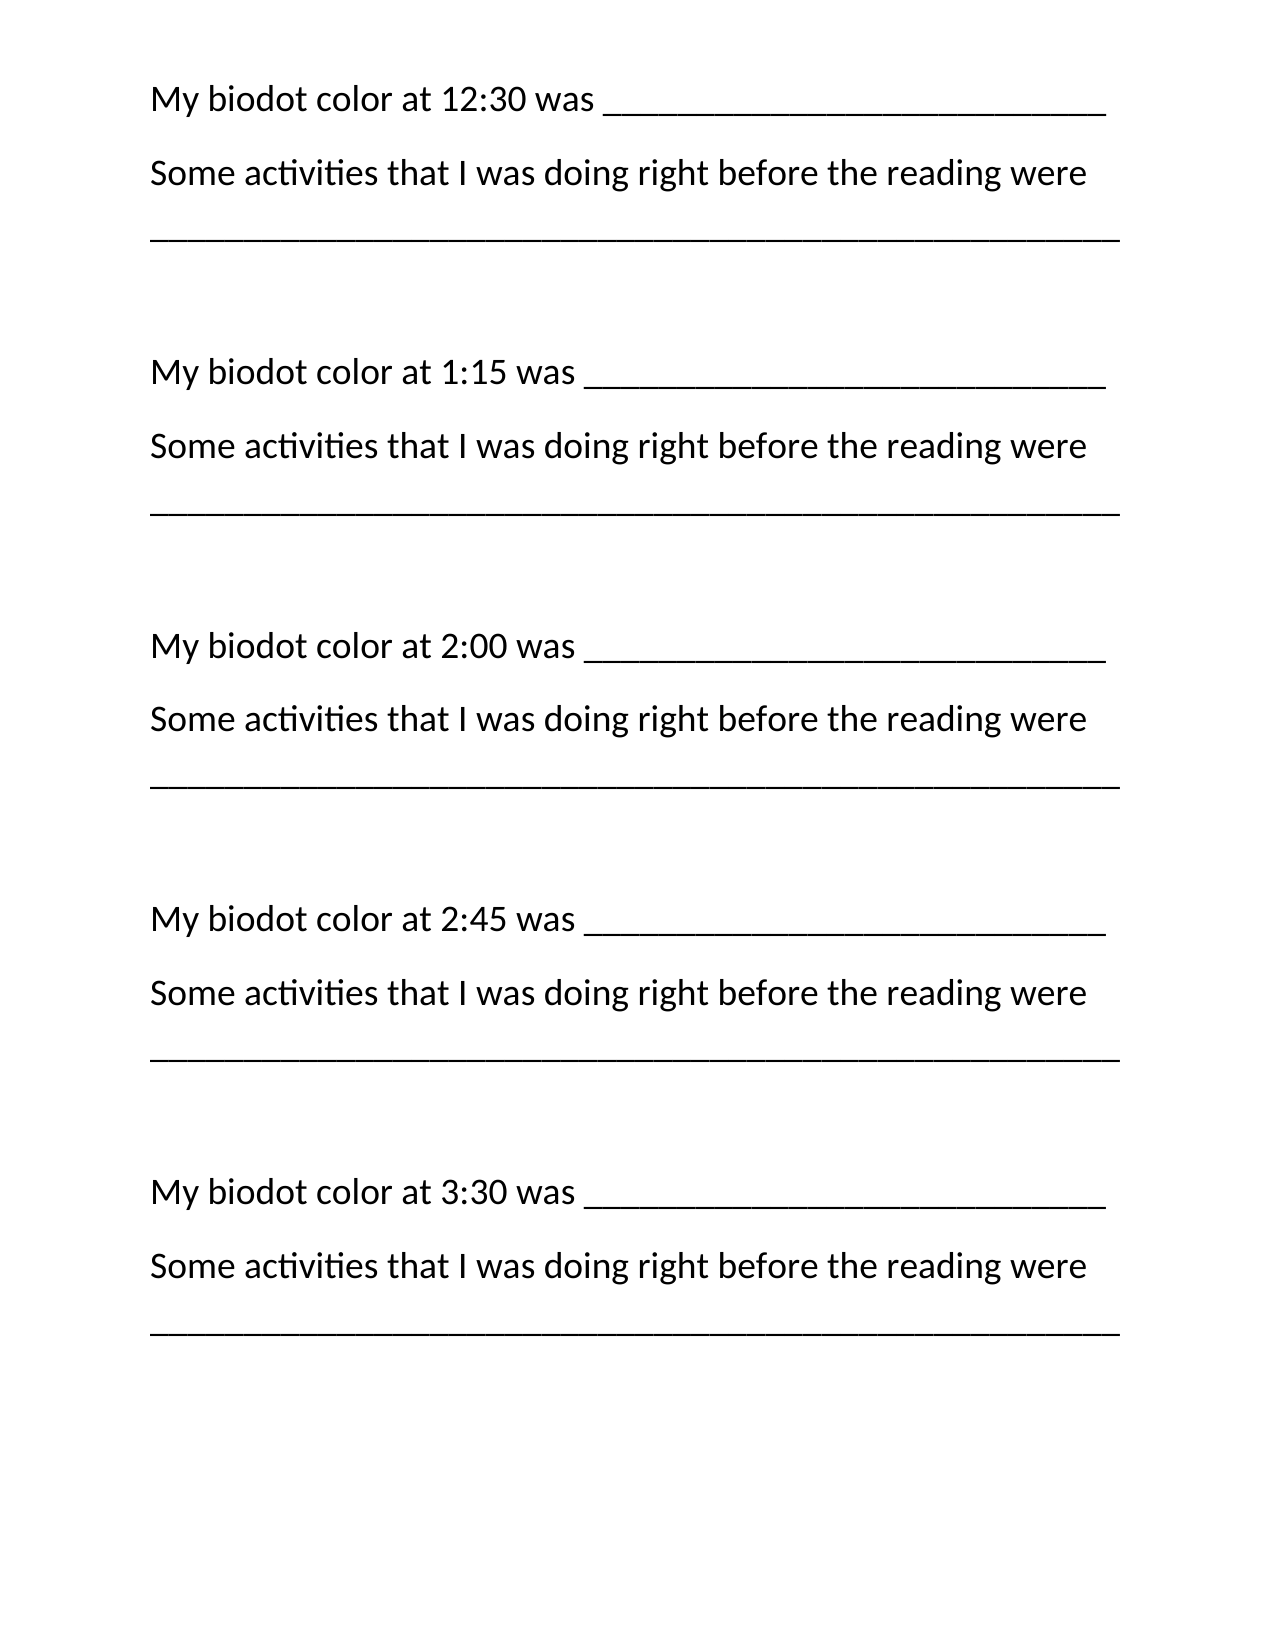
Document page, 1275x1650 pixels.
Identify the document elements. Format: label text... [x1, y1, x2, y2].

text My biodot color at 12:30 was ___________________________ [150, 75, 1125, 121]
text My biodot color at 1:15 was ____________________________ [150, 348, 1125, 394]
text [150, 148, 1125, 247]
text My biodot color at 2:45 was ____________________________ [150, 895, 1125, 941]
text My biodot color at 2:00 was ____________________________ [150, 622, 1125, 667]
text Some activities that I was doing right before the reading were ____________________________________________________ [150, 695, 1125, 794]
text Some activities that I was doing right before the reading were ____________________________________________________ [150, 968, 1125, 1067]
text Some activities that I was doing right before the reading were ____________________________________________________ [150, 1242, 1125, 1340]
text My biodot color at 3:30 was ____________________________ [150, 1168, 1125, 1214]
text Some activities that I was doing right before the reading were ____________________________________________________ [150, 422, 1125, 520]
